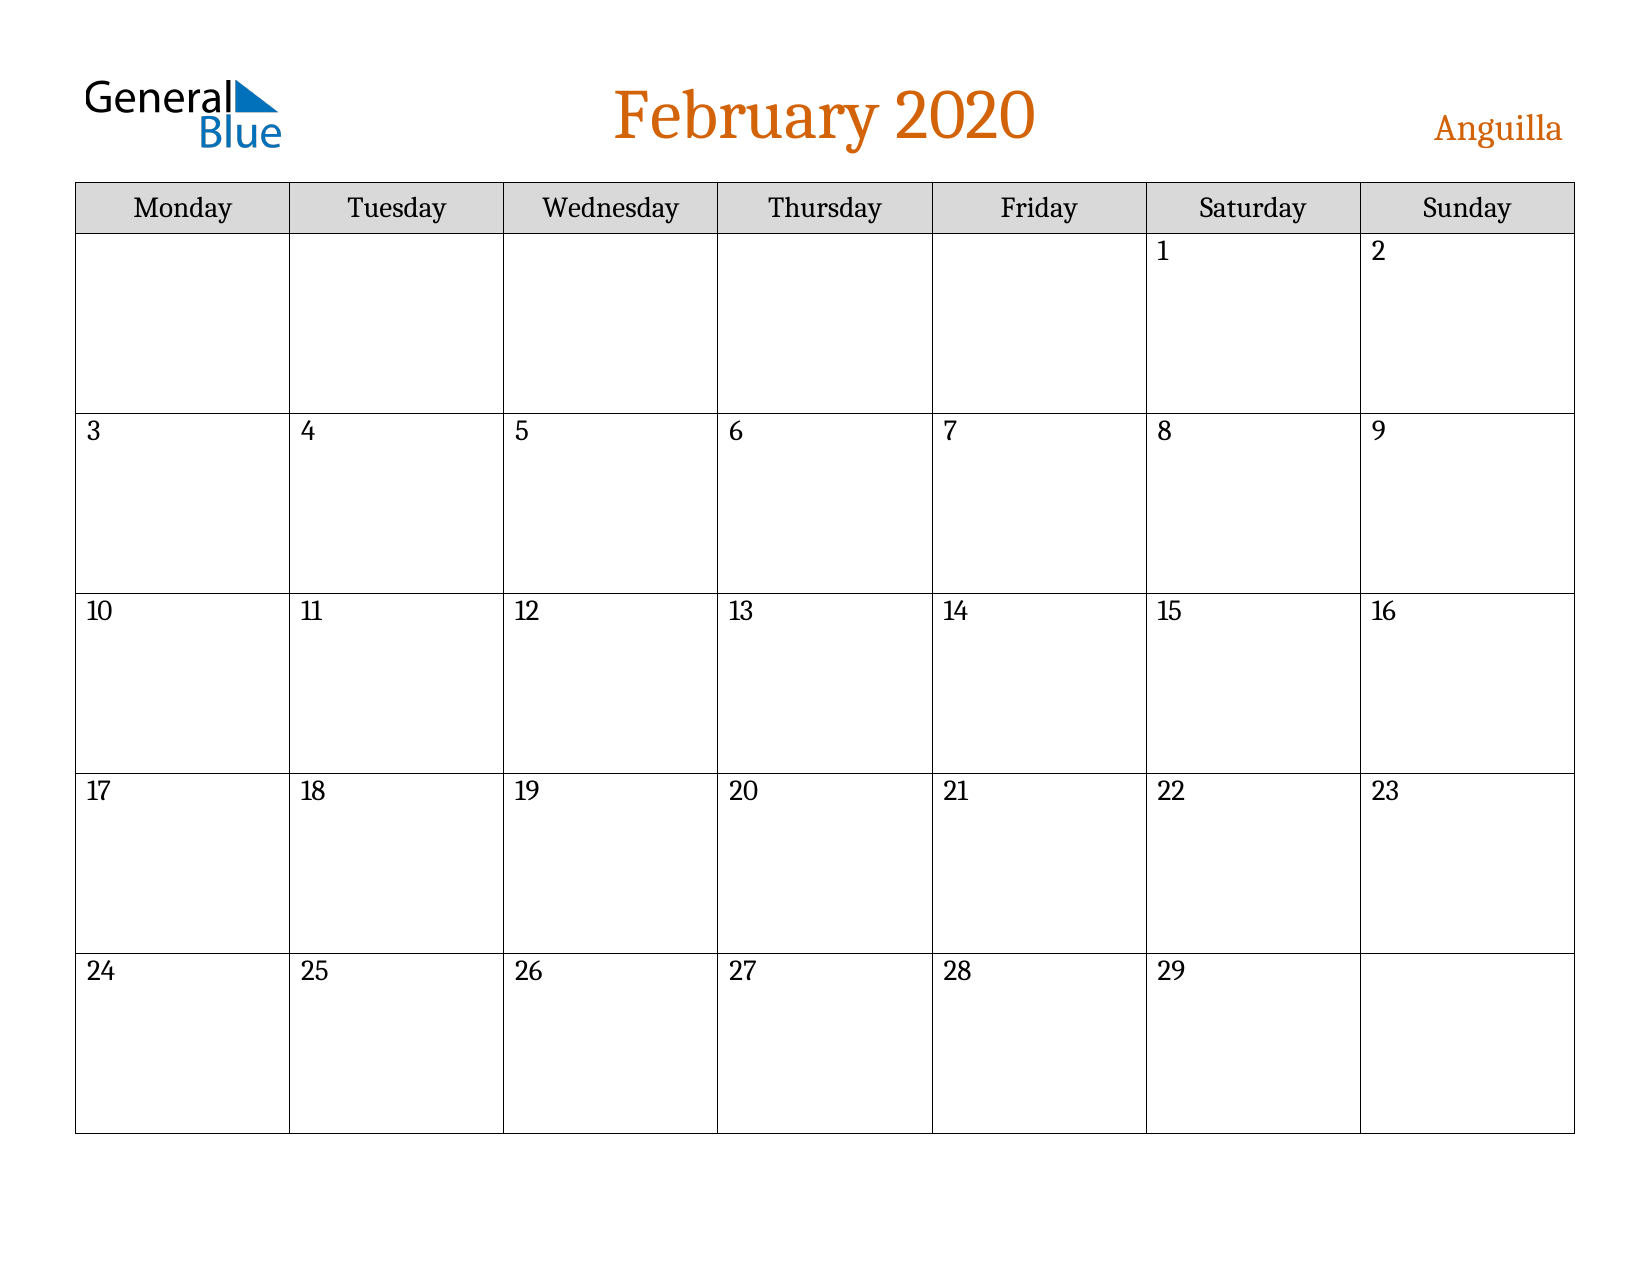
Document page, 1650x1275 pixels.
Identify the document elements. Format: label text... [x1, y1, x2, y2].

table_cell [76, 630, 289, 773]
table_cell 5 [504, 414, 717, 450]
table_cell 3 [76, 414, 289, 450]
table_cell [1361, 450, 1574, 593]
table_cell [933, 270, 1146, 413]
table_cell [290, 450, 503, 593]
table_cell [504, 450, 717, 593]
table_cell [76, 234, 289, 270]
table_cell [290, 270, 503, 413]
table_cell [76, 270, 289, 413]
table_cell 14 [933, 594, 1146, 630]
table_cell 12 [504, 594, 717, 630]
table_cell [1361, 810, 1574, 953]
table_cell [504, 990, 717, 1133]
table_cell [1147, 450, 1360, 593]
table_cell 19 [504, 774, 717, 810]
table_cell [76, 810, 289, 953]
table_cell [933, 234, 1146, 270]
table_cell [1361, 630, 1574, 773]
table_cell Tuesday [290, 183, 503, 233]
table_cell [504, 630, 717, 773]
table_header [76, 75, 503, 182]
table_cell [718, 630, 932, 773]
table_cell [1361, 270, 1574, 413]
table_cell 1 [1147, 234, 1360, 270]
table_cell 9 [1361, 414, 1574, 450]
table_cell [933, 630, 1146, 773]
table_cell [1147, 810, 1360, 953]
table_cell [718, 990, 932, 1133]
table_cell 26 [504, 954, 717, 990]
table_cell 16 [1361, 594, 1574, 630]
table_cell [718, 270, 932, 413]
table_cell [76, 990, 289, 1133]
table_cell 13 [718, 594, 932, 630]
table_cell 17 [76, 774, 289, 810]
table_cell [718, 234, 932, 270]
table_header Anguilla [1146, 75, 1574, 182]
table_cell [933, 990, 1146, 1133]
table_cell [1147, 270, 1360, 413]
picture [86, 80, 281, 148]
table_header February 2020 [504, 75, 1146, 182]
table_cell Friday [933, 183, 1146, 233]
table_cell [290, 990, 503, 1133]
table_cell 15 [1147, 594, 1360, 630]
table_cell Saturday [1147, 183, 1360, 233]
table_cell [504, 270, 717, 413]
table_cell Monday [76, 183, 289, 233]
table_cell Sunday [1361, 183, 1574, 233]
table_cell [504, 234, 717, 270]
table_cell 4 [290, 414, 503, 450]
table_cell 21 [933, 774, 1146, 810]
table_cell [290, 234, 503, 270]
table_cell [933, 450, 1146, 593]
table_cell [1147, 630, 1360, 773]
table_cell 7 [933, 414, 1146, 450]
table_cell 27 [718, 954, 932, 990]
table_cell [718, 450, 932, 593]
table_cell [290, 630, 503, 773]
table_cell 20 [718, 774, 932, 810]
table_cell [718, 810, 932, 953]
table_cell Thursday [718, 183, 932, 233]
table_cell 8 [1147, 414, 1360, 450]
table_cell 28 [933, 954, 1146, 990]
table_cell [1361, 990, 1574, 1133]
table_cell 18 [290, 774, 503, 810]
table_cell [933, 810, 1146, 953]
table_cell 25 [290, 954, 503, 990]
table_cell [504, 810, 717, 953]
table_cell [290, 810, 503, 953]
table_cell 2 [1361, 234, 1574, 270]
table_cell [1147, 990, 1360, 1133]
table_cell 29 [1147, 954, 1360, 990]
table_cell [76, 450, 289, 593]
table_cell Wednesday [504, 183, 717, 233]
table_cell 23 [1361, 774, 1574, 810]
table_cell [1361, 954, 1574, 990]
table_cell 10 [76, 594, 289, 630]
table_cell 6 [718, 414, 932, 450]
table_cell 22 [1147, 774, 1360, 810]
table_cell 24 [76, 954, 289, 990]
table_cell 11 [290, 594, 503, 630]
